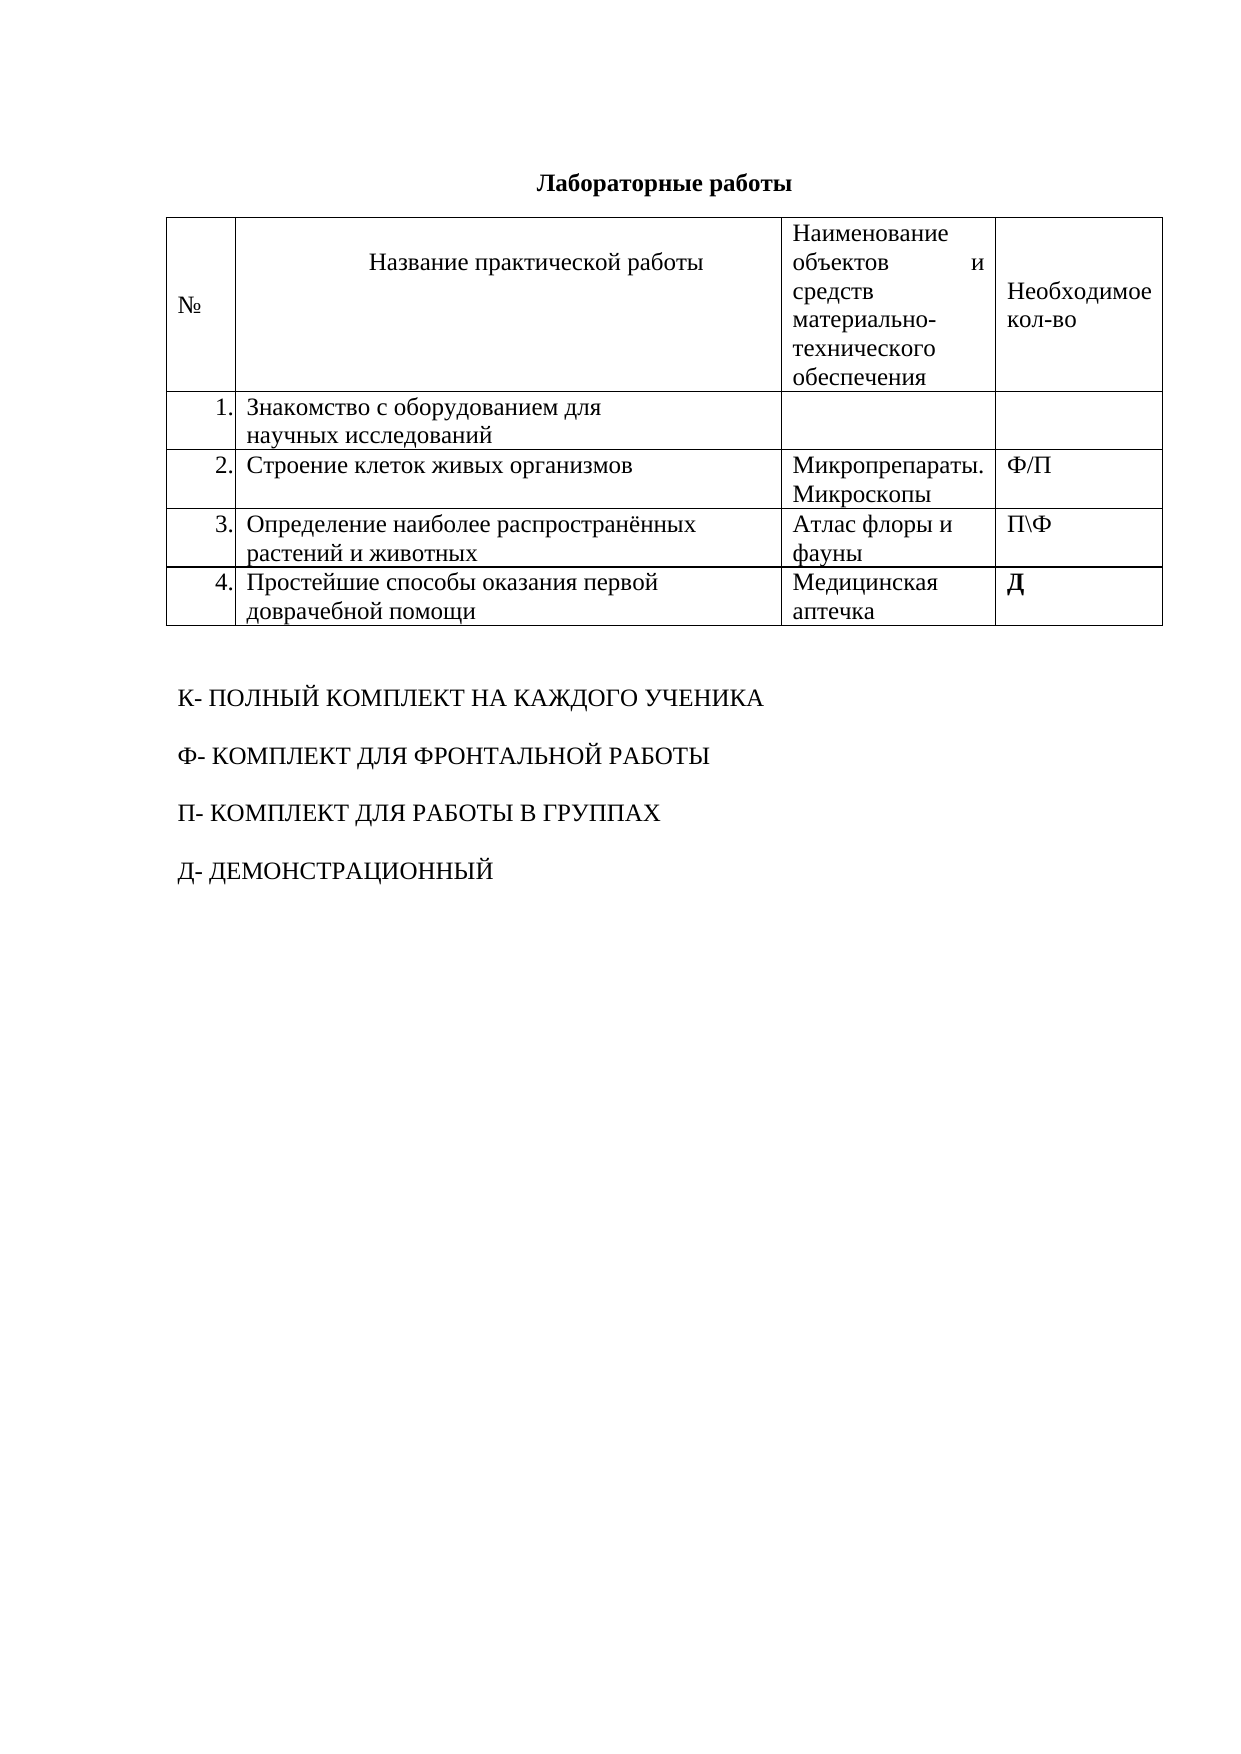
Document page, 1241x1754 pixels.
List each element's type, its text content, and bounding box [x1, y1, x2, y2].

table_cell [167, 450, 235, 508]
table_header № [167, 218, 235, 391]
text Д- ДЕМОНСТРАЦИОННЫЙ [177, 856, 1152, 885]
table_cell Д [996, 568, 1162, 625]
table_cell Простейшие способы оказания первой доврачебной помощи [236, 568, 781, 625]
text Ф- КОМПЛЕКТ ДЛЯ ФРОНТАЛЬНОЙ РАБОТЫ [177, 741, 1152, 770]
table_cell [167, 509, 235, 566]
table_cell [167, 568, 235, 625]
table_cell [996, 392, 1162, 449]
table_cell Микропрепараты. Микроскопы [782, 450, 995, 508]
table_cell Строение клеток живых организмов [236, 450, 781, 508]
table_cell [167, 392, 235, 449]
table_header Название практической работы [236, 218, 781, 391]
table_cell Атлас флоры и фауны [782, 509, 995, 566]
table_cell Ф/П [996, 450, 1162, 508]
table_header Наименование объектов и средств материально-технического обеспечения [782, 218, 995, 391]
table_header Необходимое кол-во [996, 218, 1162, 391]
text П- КОМПЛЕКТ ДЛЯ РАБОТЫ В ГРУППАХ [177, 798, 1152, 827]
text К- ПОЛНЫЙ КОМПЛЕКТ НА КАЖДОГО УЧЕНИКА [177, 683, 1152, 712]
table_cell Определение наиболее распространённых растений и животных [236, 509, 781, 566]
table_cell Медицинская аптечка [782, 568, 995, 625]
text Лабораторные работы [177, 168, 1152, 196]
table_cell Знакомство с оборудованием для научных исследований [236, 392, 781, 449]
table_cell [782, 392, 995, 449]
table_cell П\Ф [996, 509, 1162, 566]
